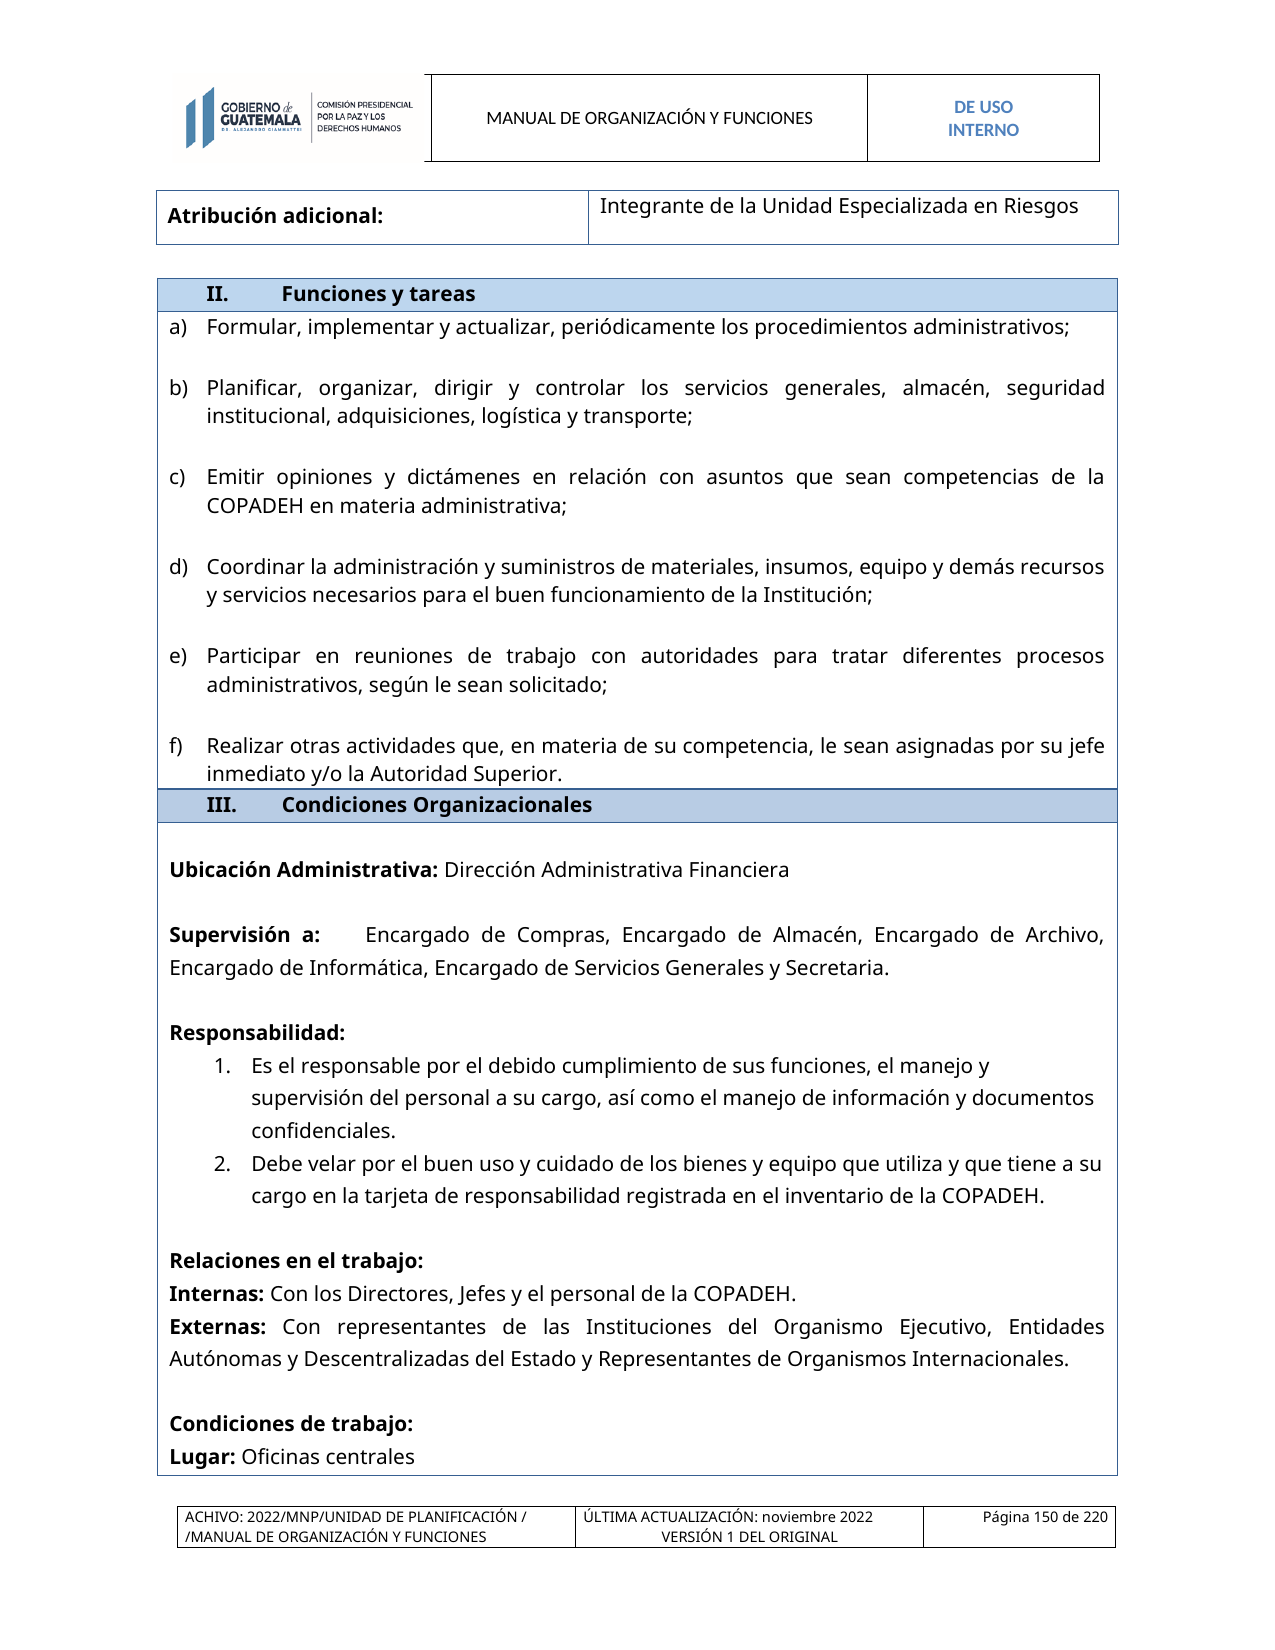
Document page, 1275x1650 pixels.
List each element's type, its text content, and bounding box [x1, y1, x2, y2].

picture [172, 73, 425, 163]
table_cell Atribución adicional: [157, 191, 588, 244]
table_header Condiciones Organizacionales [158, 790, 1117, 822]
table_header Funciones y tareas [158, 279, 1117, 311]
table_cell Formular, implementar y actualizar, periódicamente los procedimientos administrativos; Planificar, organizar, dirigir y controlar los servicios generales, almacén, seguridad institucional, adquisiciones, logística y transporte; Emitir opiniones y dictámenes en relación con asuntos que sean competencias de la COPADEH en materia administrativa; Coordinar la administración y suministros de materiales, insumos, equipo y demás recursos y servicios necesarios para el buen funcionamiento de la Institución; Participar en reuniones de trabajo con autoridades para tratar diferentes procesos administrativos, según le sean solicitado; Realizar otras actividades que, en materia de su competencia, le sean asignadas por su jefe inmediato y/o la Autoridad Superior. [158, 312, 1117, 788]
table_cell Integrante de la Unidad Especializada en Riesgos [589, 191, 1118, 244]
